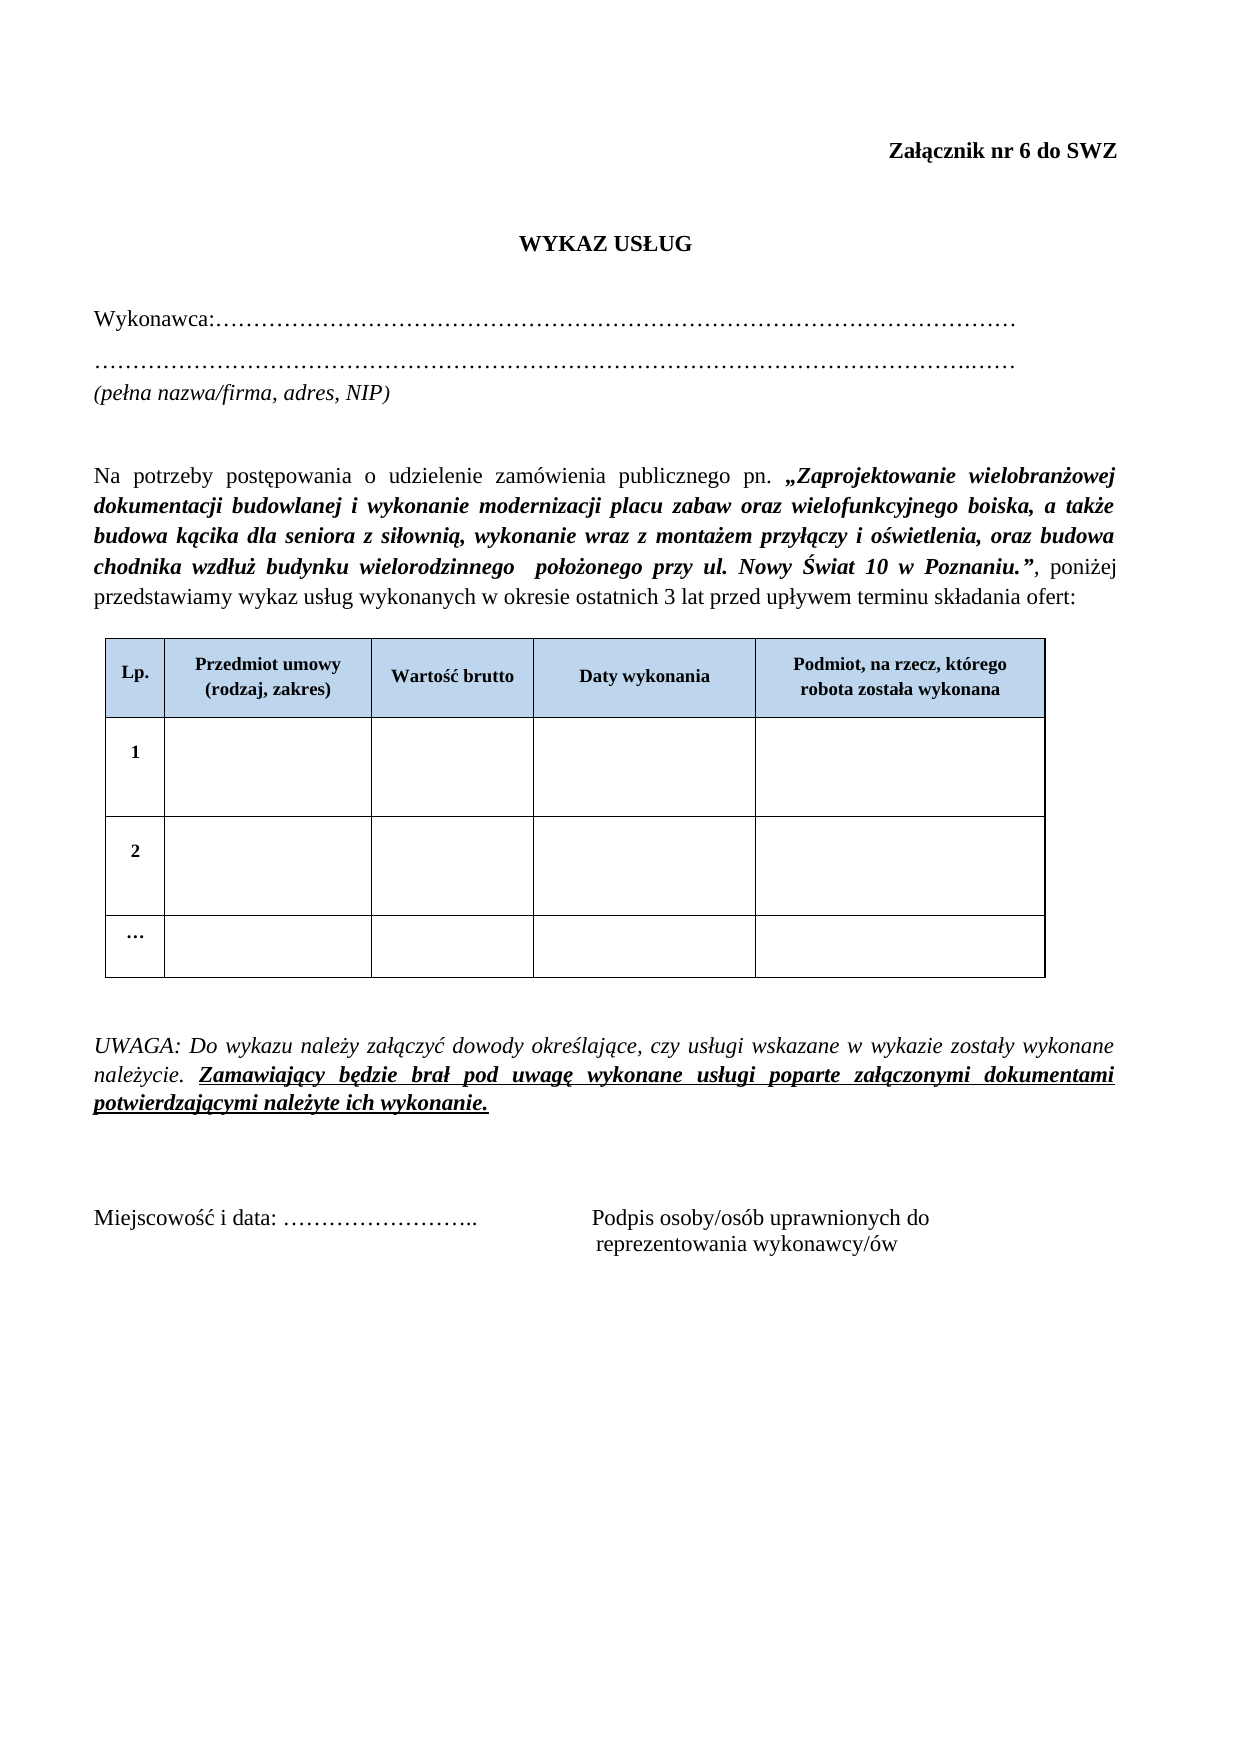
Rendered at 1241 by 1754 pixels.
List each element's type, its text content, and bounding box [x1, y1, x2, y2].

table_cell [756, 916, 1044, 977]
table_cell [165, 916, 371, 977]
text Załącznik nr 6 do SWZ [94, 137, 1117, 164]
table_cell … [106, 916, 164, 977]
table_cell [165, 718, 371, 816]
table_cell 1 [106, 718, 164, 816]
table_cell [372, 718, 533, 816]
table_cell [165, 817, 371, 915]
table_header Przedmiot umowy (rodzaj, zakres) [165, 639, 371, 717]
table_header Wartość brutto [372, 639, 533, 717]
table_cell [372, 817, 533, 915]
text …………………………………………………………………………………………………….…… [94, 348, 1117, 374]
text Wykonawca:…………………………………………………………………………………………… [94, 304, 1117, 331]
table_cell [756, 718, 1044, 816]
table_header Daty wykonania [534, 639, 755, 717]
text Miejscowość i data: …………………….. Podpis osoby/osób uprawnionych do [94, 1204, 1117, 1230]
text UWAGA: Do wykazu należy załączyć dowody określające, czy usługi wskazane w wykazie zostały wykonane należycie. Zamawiający będzie brał pod uwagę wykonane usługi poparte załączonymi dokumentami potwierdzającymi należyte ich wykonanie. [94, 1032, 1117, 1116]
table_cell [534, 916, 755, 977]
table_cell [534, 817, 755, 915]
table_cell [756, 817, 1044, 915]
table_cell [372, 916, 533, 977]
table_header Lp. [106, 639, 164, 717]
text WYKAZ USŁUG [94, 230, 1117, 256]
text Na potrzeby postępowania o udzielenie zamówienia publicznego pn. „Zaprojektowanie wielobranżowej dokumentacji budowlanej i wykonanie modernizacji placu zabaw oraz wielofunkcyjnego boiska, a także budowa kącika dla seniora z siłownią, wykonanie wraz z montażem przyłączy i oświetlenia, oraz budowa chodnika wzdłuż budynku wielorodzinnego położonego przy ul. Nowy Świat 10 w Poznaniu.”, poniżej przedstawiamy wykaz usług wykonanych w okresie ostatnich 3 lat przed upływem terminu składania ofert: [94, 432, 1117, 609]
text reprezentowania wykonawcy/ów [94, 1230, 1117, 1257]
table_cell 2 [106, 817, 164, 915]
table_cell [534, 718, 755, 816]
text (pełna nazwa/firma, adres, NIP) [94, 378, 1117, 405]
table_header Podmiot, na rzecz, którego robota została wykonana [756, 639, 1044, 717]
